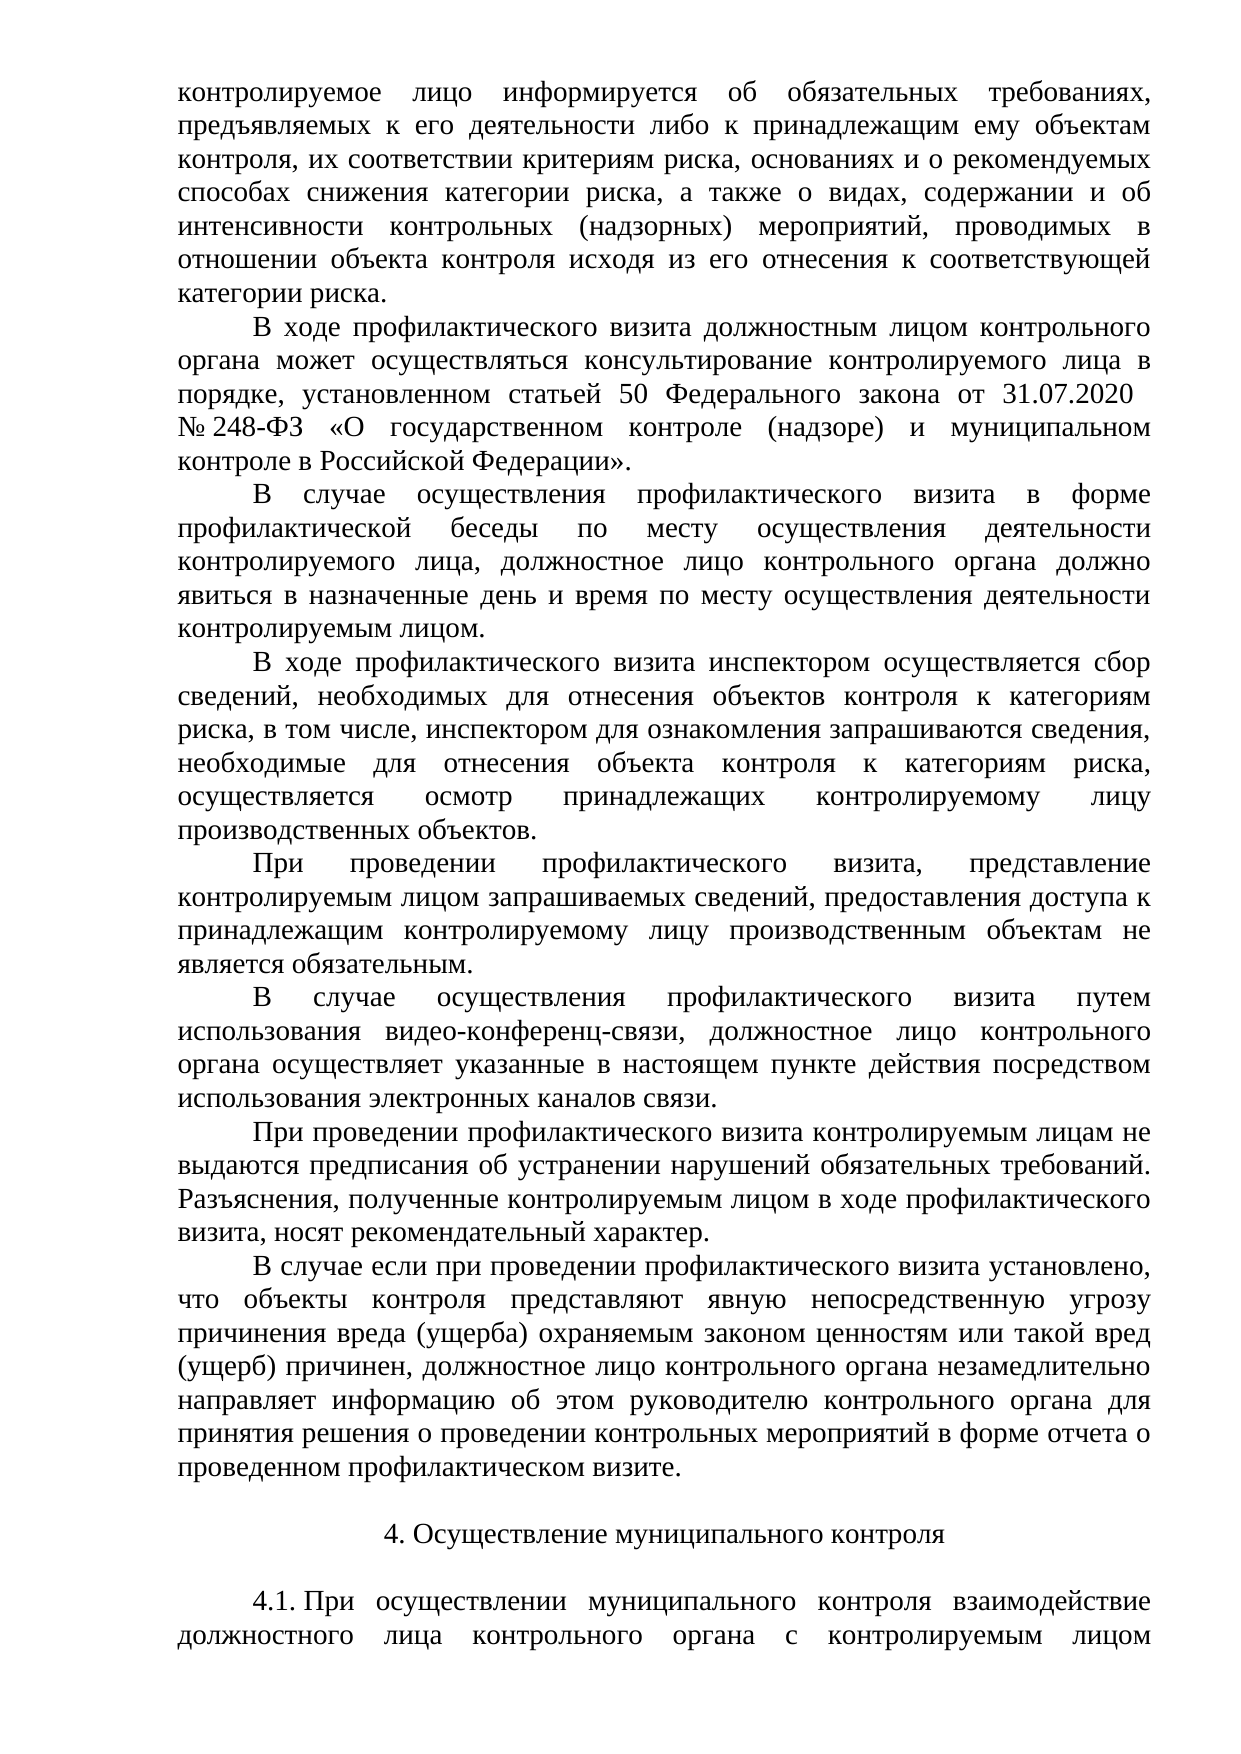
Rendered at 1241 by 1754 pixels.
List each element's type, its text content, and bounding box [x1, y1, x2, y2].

text В ходе профилактического визита должностным лицом контрольного органа может осуществляться консультирование контролируемого лица в порядке, установленном статьей 50 Федерального закона от 31.07.2020 № 248-ФЗ «О государственном контроле (надзоре) и муниципальном контроле в Российской Федерации». [177, 309, 1152, 476]
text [177, 74, 1152, 309]
text При проведении профилактического визита контролируемым лицам не выдаются предписания об устранении нарушений обязательных требований. Разъяснения, полученные контролируемым лицом в ходе профилактического визита, носят рекомендательный характер. [177, 1114, 1152, 1248]
text При проведении профилактического визита, представление контролируемым лицом запрашиваемых сведений, предоставления доступа к принадлежащим контролируемому лицу производственным объектам не является обязательным. [177, 845, 1152, 979]
text В случае если при проведении профилактического визита установлено, что объекты контроля представляют явную непосредственную угрозу причинения вреда (ущерба) охраняемым законом ценностям или такой вред (ущерб) причинен, должностное лицо контрольного органа незамедлительно направляет информацию об этом руководителю контрольного органа для принятия решения о проведении контрольных мероприятий в форме отчета о проведенном профилактическом визите. [177, 1248, 1152, 1483]
text В случае осуществления профилактического визита путем использования видео-конференц-связи, должностное лицо контрольного органа осуществляет указанные в настоящем пункте действия посредством использования электронных каналов связи. [177, 979, 1152, 1114]
text В ходе профилактического визита инспектором осуществляется сбор сведений, необходимых для отнесения объектов контроля к категориям риска, в том числе, инспектором для ознакомления запрашиваются сведения, необходимые для отнесения объекта контроля к категориям риска, осуществляется осмотр принадлежащих контролируемому лицу производственных объектов. [177, 644, 1152, 845]
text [177, 1583, 1152, 1650]
text В случае осуществления профилактического визита в форме профилактической беседы по месту осуществления деятельности контролируемого лица, должностное лицо контрольного органа должно явиться в назначенные день и время по месту осуществления деятельности контролируемым лицом. [177, 476, 1152, 644]
text 4. Осуществление муниципального контроля [177, 1516, 1152, 1550]
